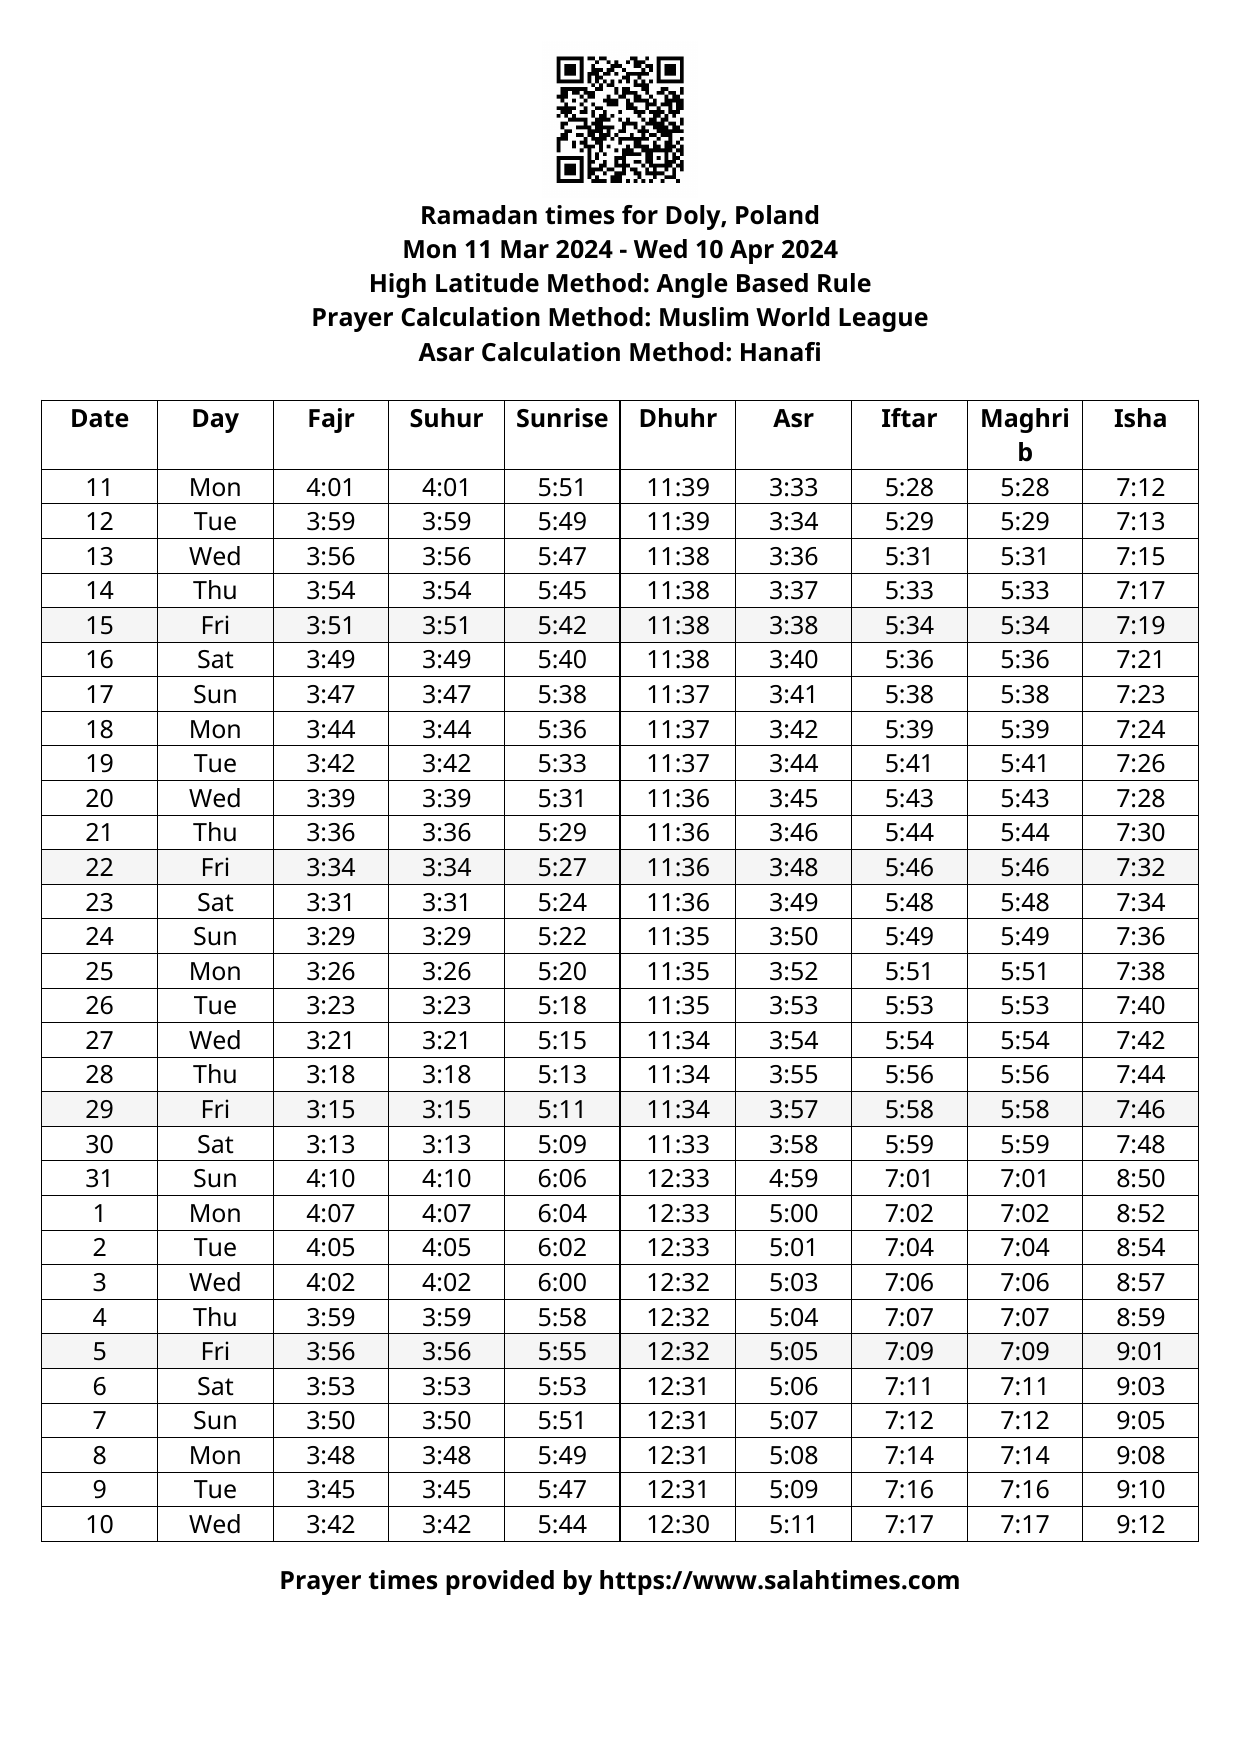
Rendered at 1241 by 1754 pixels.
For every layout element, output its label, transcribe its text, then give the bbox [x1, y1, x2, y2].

table_cell 5:39 [968, 712, 1082, 745]
table_cell 5:44 [505, 1507, 619, 1541]
table_cell 3:42 [389, 1507, 504, 1541]
table_cell 3:54 [736, 1023, 851, 1057]
table_cell 8:52 [1083, 1196, 1198, 1229]
table_cell 5:05 [736, 1334, 851, 1368]
text High Latitude Method: Angle Based Rule [42, 266, 1198, 300]
table_cell 5:38 [505, 677, 619, 711]
table_header Dhuhr [621, 401, 735, 469]
table_cell 9 [42, 1473, 157, 1506]
table_header Asr [736, 401, 851, 469]
table_cell 11 [42, 470, 157, 503]
table_cell 3:48 [736, 850, 851, 884]
table_cell 5:44 [852, 816, 967, 849]
table_cell 5:48 [852, 885, 967, 918]
table_cell 7:30 [1083, 816, 1198, 849]
table_cell 3:33 [736, 470, 851, 503]
table_cell 5:47 [505, 1473, 619, 1506]
table_cell 3:42 [736, 712, 851, 745]
table_cell 5:09 [736, 1473, 851, 1506]
table_cell Sun [158, 1161, 273, 1195]
table_cell 9:12 [1083, 1507, 1198, 1541]
table_cell 7:09 [968, 1334, 1082, 1368]
table_cell Wed [158, 539, 273, 572]
table_cell Sat [158, 1369, 273, 1402]
table_cell 5:58 [505, 1300, 619, 1333]
table_cell 3:52 [736, 954, 851, 987]
table_cell 5:11 [505, 1092, 619, 1126]
table_cell 5:18 [505, 989, 619, 1022]
table_cell 5:36 [505, 712, 619, 745]
table_cell 5:51 [505, 470, 619, 503]
table_cell 11:35 [621, 919, 735, 953]
table_cell 12:31 [621, 1369, 735, 1402]
table_cell 3:50 [736, 919, 851, 953]
table_cell Tue [158, 504, 273, 538]
table_cell 5:28 [968, 470, 1082, 503]
table_cell 5:04 [736, 1300, 851, 1333]
table_cell 3:34 [274, 850, 388, 884]
table_cell 5:20 [505, 954, 619, 987]
table_cell 3 [42, 1265, 157, 1299]
table_cell 3:23 [389, 989, 504, 1022]
table_cell 3:56 [274, 539, 388, 572]
table_cell 5:36 [852, 643, 967, 676]
table_cell 21 [42, 816, 157, 849]
table_cell Tue [158, 989, 273, 1022]
table_cell 3:37 [736, 574, 851, 607]
table_cell Tue [158, 1231, 273, 1264]
table_cell 3:46 [736, 816, 851, 849]
table_cell Fri [158, 1334, 273, 1368]
table_cell 5:36 [968, 643, 1082, 676]
table_cell 12:31 [621, 1438, 735, 1472]
table_cell 12:32 [621, 1300, 735, 1333]
table_cell 5:01 [736, 1231, 851, 1264]
table_cell 3:42 [389, 746, 504, 780]
table_cell 4:59 [736, 1161, 851, 1195]
table_header Maghrib [968, 401, 1082, 469]
table_cell 2 [42, 1231, 157, 1264]
table_cell 5:40 [505, 643, 619, 676]
table_cell 3:48 [274, 1438, 388, 1472]
table_cell 7:13 [1083, 504, 1198, 538]
text Prayer Calculation Method: Muslim World League [42, 300, 1198, 334]
table_cell Thu [158, 1058, 273, 1091]
table_cell 3:26 [389, 954, 504, 987]
table_cell 3:42 [274, 746, 388, 780]
table_cell 7:02 [968, 1196, 1082, 1229]
table_cell Tue [158, 1473, 273, 1506]
table_cell 5:00 [736, 1196, 851, 1229]
table_cell 5:46 [852, 850, 967, 884]
table_cell 5:34 [968, 608, 1082, 642]
table_cell 9:10 [1083, 1473, 1198, 1506]
table_cell 3:36 [389, 816, 504, 849]
table_cell 3:39 [274, 781, 388, 814]
table_cell 3:55 [736, 1058, 851, 1091]
table_cell Sat [158, 643, 273, 676]
table_cell 7:15 [1083, 539, 1198, 572]
table_cell 11:39 [621, 470, 735, 503]
table_cell 3:56 [274, 1334, 388, 1368]
table_cell 11:34 [621, 1023, 735, 1057]
table_cell 6:02 [505, 1231, 619, 1264]
table_cell 3:31 [389, 885, 504, 918]
table_cell 4:01 [274, 470, 388, 503]
table_cell 5:58 [852, 1092, 967, 1126]
table_cell 11:35 [621, 954, 735, 987]
table_cell 13 [42, 539, 157, 572]
table_cell Mon [158, 954, 273, 987]
table_cell 7:14 [852, 1438, 967, 1472]
table_cell 3:49 [274, 643, 388, 676]
table_cell 7:06 [852, 1265, 967, 1299]
table_cell 1 [42, 1196, 157, 1229]
table_cell 11:38 [621, 643, 735, 676]
table_cell 30 [42, 1127, 157, 1160]
table_cell 5:59 [852, 1127, 967, 1160]
table_cell 7:12 [968, 1404, 1082, 1437]
table_cell 7:16 [852, 1473, 967, 1506]
table_cell 3:29 [389, 919, 504, 953]
table_cell 5:31 [505, 781, 619, 814]
table_cell 4:07 [389, 1196, 504, 1229]
table_cell 5:51 [852, 954, 967, 987]
table_cell 3:47 [274, 677, 388, 711]
table_cell 5:39 [852, 712, 967, 745]
table_cell Sun [158, 919, 273, 953]
table_cell 3:41 [736, 677, 851, 711]
table_cell 3:56 [389, 1334, 504, 1368]
table_cell 5:54 [968, 1023, 1082, 1057]
table_cell 7:02 [852, 1196, 967, 1229]
table_cell 7:07 [968, 1300, 1082, 1333]
table_cell 5:03 [736, 1265, 851, 1299]
table_cell 3:53 [389, 1369, 504, 1402]
text Mon 11 Mar 2024 - Wed 10 Apr 2024 [42, 232, 1198, 266]
table_cell 5:22 [505, 919, 619, 953]
table_cell 16 [42, 643, 157, 676]
table_cell 7:46 [1083, 1092, 1198, 1126]
table_cell 8:50 [1083, 1161, 1198, 1195]
table_cell 8 [42, 1438, 157, 1472]
table_cell 3:59 [389, 504, 504, 538]
table_cell 3:44 [274, 712, 388, 745]
table_cell 5:49 [505, 1438, 619, 1472]
table_cell 12:33 [621, 1231, 735, 1264]
table_cell 5:54 [852, 1023, 967, 1057]
table_cell 11:35 [621, 989, 735, 1022]
table_cell 5:55 [505, 1334, 619, 1368]
table_cell 5:41 [852, 746, 967, 780]
table_cell 3:13 [389, 1127, 504, 1160]
table_cell 8:54 [1083, 1231, 1198, 1264]
table_cell 3:58 [736, 1127, 851, 1160]
table_cell 3:36 [274, 816, 388, 849]
table_cell 5:29 [852, 504, 967, 538]
table_cell 7:32 [1083, 850, 1198, 884]
table_cell 6 [42, 1369, 157, 1402]
table_cell 15 [42, 608, 157, 642]
table_cell 7:26 [1083, 746, 1198, 780]
table_cell 5:43 [852, 781, 967, 814]
table_cell 7:38 [1083, 954, 1198, 987]
table_cell Sat [158, 885, 273, 918]
table_header Date [42, 401, 157, 469]
table_cell 11:38 [621, 539, 735, 572]
table_cell 7:24 [1083, 712, 1198, 745]
table_cell 5:29 [505, 816, 619, 849]
table_cell 3:18 [274, 1058, 388, 1091]
table_cell 3:48 [389, 1438, 504, 1472]
table_header Day [158, 401, 273, 469]
table_cell 14 [42, 574, 157, 607]
table_cell 3:54 [389, 574, 504, 607]
table_cell 26 [42, 989, 157, 1022]
table_cell 28 [42, 1058, 157, 1091]
table_cell 3:42 [274, 1507, 388, 1541]
table_cell 5:33 [968, 574, 1082, 607]
table_cell 3:54 [274, 574, 388, 607]
table_cell 3:56 [389, 539, 504, 572]
table_cell 4:05 [389, 1231, 504, 1264]
table_cell 7:44 [1083, 1058, 1198, 1091]
table_cell 3:45 [736, 781, 851, 814]
table_cell 6:06 [505, 1161, 619, 1195]
table_cell 5:51 [505, 1404, 619, 1437]
table_cell 7:12 [1083, 470, 1198, 503]
table_cell 11:38 [621, 574, 735, 607]
table_cell 5:13 [505, 1058, 619, 1091]
table_cell 5:56 [968, 1058, 1082, 1091]
table_cell 11:38 [621, 608, 735, 642]
table_cell 6:04 [505, 1196, 619, 1229]
table_cell 22 [42, 850, 157, 884]
table_cell 5:53 [968, 989, 1082, 1022]
table_cell 12:32 [621, 1334, 735, 1368]
table_cell Thu [158, 816, 273, 849]
table_cell 11:36 [621, 781, 735, 814]
table_cell 3:57 [736, 1092, 851, 1126]
table_cell 3:21 [389, 1023, 504, 1057]
table_cell Thu [158, 574, 273, 607]
table_cell 8:57 [1083, 1265, 1198, 1299]
table_cell Wed [158, 1507, 273, 1541]
table_cell 3:39 [389, 781, 504, 814]
text Asar Calculation Method: Hanafi [42, 334, 1198, 368]
table_cell 12:31 [621, 1404, 735, 1437]
table_cell 5:31 [968, 539, 1082, 572]
table_cell 5:43 [968, 781, 1082, 814]
table_cell Fri [158, 608, 273, 642]
table_cell 5:09 [505, 1127, 619, 1160]
table_cell 3:50 [389, 1404, 504, 1437]
table_cell Wed [158, 781, 273, 814]
table_cell 5:59 [968, 1127, 1082, 1160]
table_cell 7:12 [852, 1404, 967, 1437]
table_cell 7:06 [968, 1265, 1082, 1299]
table_cell 5:31 [852, 539, 967, 572]
table_cell 5:24 [505, 885, 619, 918]
table_cell 23 [42, 885, 157, 918]
table_cell 11:34 [621, 1092, 735, 1126]
table_cell 3:13 [274, 1127, 388, 1160]
table_cell 3:15 [274, 1092, 388, 1126]
table_cell 11:37 [621, 746, 735, 780]
table_cell 5:28 [852, 470, 967, 503]
table_cell 3:47 [389, 677, 504, 711]
table_cell 7:28 [1083, 781, 1198, 814]
table_cell 12:32 [621, 1265, 735, 1299]
table_cell 3:26 [274, 954, 388, 987]
table_cell 17 [42, 677, 157, 711]
table_cell 5:15 [505, 1023, 619, 1057]
table_cell 3:59 [274, 504, 388, 538]
table_cell 3:45 [274, 1473, 388, 1506]
table_cell 11:33 [621, 1127, 735, 1160]
table_cell 18 [42, 712, 157, 745]
table_cell Sun [158, 677, 273, 711]
table_cell 7:09 [852, 1334, 967, 1368]
table_cell 3:38 [736, 608, 851, 642]
table_cell 7:48 [1083, 1127, 1198, 1160]
table_cell Mon [158, 1438, 273, 1472]
table_cell 3:40 [736, 643, 851, 676]
table_cell 7:21 [1083, 643, 1198, 676]
table_cell Mon [158, 1196, 273, 1229]
table_cell 5:51 [968, 954, 1082, 987]
table_cell 3:23 [274, 989, 388, 1022]
table_cell 3:51 [389, 608, 504, 642]
table_cell 7 [42, 1404, 157, 1437]
table_cell 3:34 [389, 850, 504, 884]
table_cell Tue [158, 746, 273, 780]
table_cell 7:14 [968, 1438, 1082, 1472]
table_cell 25 [42, 954, 157, 987]
table_cell 7:07 [852, 1300, 967, 1333]
table_cell 7:16 [968, 1473, 1082, 1506]
table_cell 5:41 [968, 746, 1082, 780]
table_cell 5:38 [852, 677, 967, 711]
table_cell 7:19 [1083, 608, 1198, 642]
table_cell 12:33 [621, 1196, 735, 1229]
table_cell 9:03 [1083, 1369, 1198, 1402]
table_cell 7:04 [968, 1231, 1082, 1264]
table_cell 3:59 [274, 1300, 388, 1333]
table_cell Wed [158, 1265, 273, 1299]
table_cell 6:00 [505, 1265, 619, 1299]
table_cell 7:01 [852, 1161, 967, 1195]
table_cell 5:56 [852, 1058, 967, 1091]
table_cell 7:17 [1083, 574, 1198, 607]
table_cell Thu [158, 1300, 273, 1333]
table_cell 4 [42, 1300, 157, 1333]
table_cell 7:17 [852, 1507, 967, 1541]
table_cell Sat [158, 1127, 273, 1160]
table_cell 11:34 [621, 1058, 735, 1091]
picture [542, 41, 699, 198]
table_cell 3:59 [389, 1300, 504, 1333]
table_cell 5:47 [505, 539, 619, 572]
table_cell 9:05 [1083, 1404, 1198, 1437]
table_cell 3:53 [274, 1369, 388, 1402]
table_cell 31 [42, 1161, 157, 1195]
table_cell 9:08 [1083, 1438, 1198, 1472]
table_cell 5:58 [968, 1092, 1082, 1126]
table_cell 3:44 [736, 746, 851, 780]
table_cell Fri [158, 850, 273, 884]
table_cell 12:33 [621, 1161, 735, 1195]
table_cell 4:05 [274, 1231, 388, 1264]
table_cell 11:37 [621, 712, 735, 745]
table_cell 5:53 [505, 1369, 619, 1402]
table_cell 20 [42, 781, 157, 814]
table_cell 5:34 [852, 608, 967, 642]
table_cell 7:36 [1083, 919, 1198, 953]
table_cell 19 [42, 746, 157, 780]
table_cell 7:01 [968, 1161, 1082, 1195]
table_cell 3:15 [389, 1092, 504, 1126]
table_header Suhur [389, 401, 504, 469]
table_cell 3:36 [736, 539, 851, 572]
table_cell 7:34 [1083, 885, 1198, 918]
table_cell 3:51 [274, 608, 388, 642]
table_cell 5:11 [736, 1507, 851, 1541]
table_cell 5:06 [736, 1369, 851, 1402]
table_cell 5:49 [852, 919, 967, 953]
table_cell 11:37 [621, 677, 735, 711]
table_cell 11:39 [621, 504, 735, 538]
table_cell 5:38 [968, 677, 1082, 711]
table_cell Wed [158, 1023, 273, 1057]
table_cell 3:34 [736, 504, 851, 538]
table_header Isha [1083, 401, 1198, 469]
table_header Iftar [852, 401, 967, 469]
text Ramadan times for Doly, Poland [42, 198, 1198, 232]
table_cell 7:40 [1083, 989, 1198, 1022]
table_cell Fri [158, 1092, 273, 1126]
table_cell 12:30 [621, 1507, 735, 1541]
table_cell 4:07 [274, 1196, 388, 1229]
table_cell 4:01 [389, 470, 504, 503]
table_cell 24 [42, 919, 157, 953]
table_cell 5:45 [505, 574, 619, 607]
table_cell 3:29 [274, 919, 388, 953]
table_cell 5:08 [736, 1438, 851, 1472]
table_cell 5:33 [505, 746, 619, 780]
table_cell 4:10 [389, 1161, 504, 1195]
table_cell 11:36 [621, 816, 735, 849]
table_cell 12:31 [621, 1473, 735, 1506]
table_cell 5:53 [852, 989, 967, 1022]
table_cell 5:27 [505, 850, 619, 884]
table_cell 11:36 [621, 850, 735, 884]
table_cell 3:49 [389, 643, 504, 676]
table_cell 9:01 [1083, 1334, 1198, 1368]
table_cell 7:11 [968, 1369, 1082, 1402]
table_cell 5 [42, 1334, 157, 1368]
table_cell 5:46 [968, 850, 1082, 884]
table_cell 3:45 [389, 1473, 504, 1506]
table_cell Mon [158, 712, 273, 745]
table_header Sunrise [505, 401, 619, 469]
text Prayer times provided by https://www.salahtimes.com [42, 1563, 1198, 1597]
table_cell 4:02 [274, 1265, 388, 1299]
table_cell 5:07 [736, 1404, 851, 1437]
table_cell 5:29 [968, 504, 1082, 538]
table_cell 7:42 [1083, 1023, 1198, 1057]
table_cell 3:31 [274, 885, 388, 918]
table_cell 3:49 [736, 885, 851, 918]
table_cell 7:11 [852, 1369, 967, 1402]
table_cell 5:49 [968, 919, 1082, 953]
table_cell 3:21 [274, 1023, 388, 1057]
table_cell 7:04 [852, 1231, 967, 1264]
table_cell 5:48 [968, 885, 1082, 918]
table_header Fajr [274, 401, 388, 469]
table_cell 3:53 [736, 989, 851, 1022]
table_cell 4:02 [389, 1265, 504, 1299]
table_cell 5:33 [852, 574, 967, 607]
table_cell 8:59 [1083, 1300, 1198, 1333]
table_cell 3:18 [389, 1058, 504, 1091]
table_cell 11:36 [621, 885, 735, 918]
table_cell Mon [158, 470, 273, 503]
table_cell 7:23 [1083, 677, 1198, 711]
table_cell 29 [42, 1092, 157, 1126]
table_cell 4:10 [274, 1161, 388, 1195]
table_cell 3:44 [389, 712, 504, 745]
table_cell 7:17 [968, 1507, 1082, 1541]
table_cell 5:49 [505, 504, 619, 538]
table_cell 10 [42, 1507, 157, 1541]
table_cell Sun [158, 1404, 273, 1437]
table_cell 12 [42, 504, 157, 538]
table_cell 3:50 [274, 1404, 388, 1437]
table_cell 5:44 [968, 816, 1082, 849]
table_cell 27 [42, 1023, 157, 1057]
table_cell 5:42 [505, 608, 619, 642]
